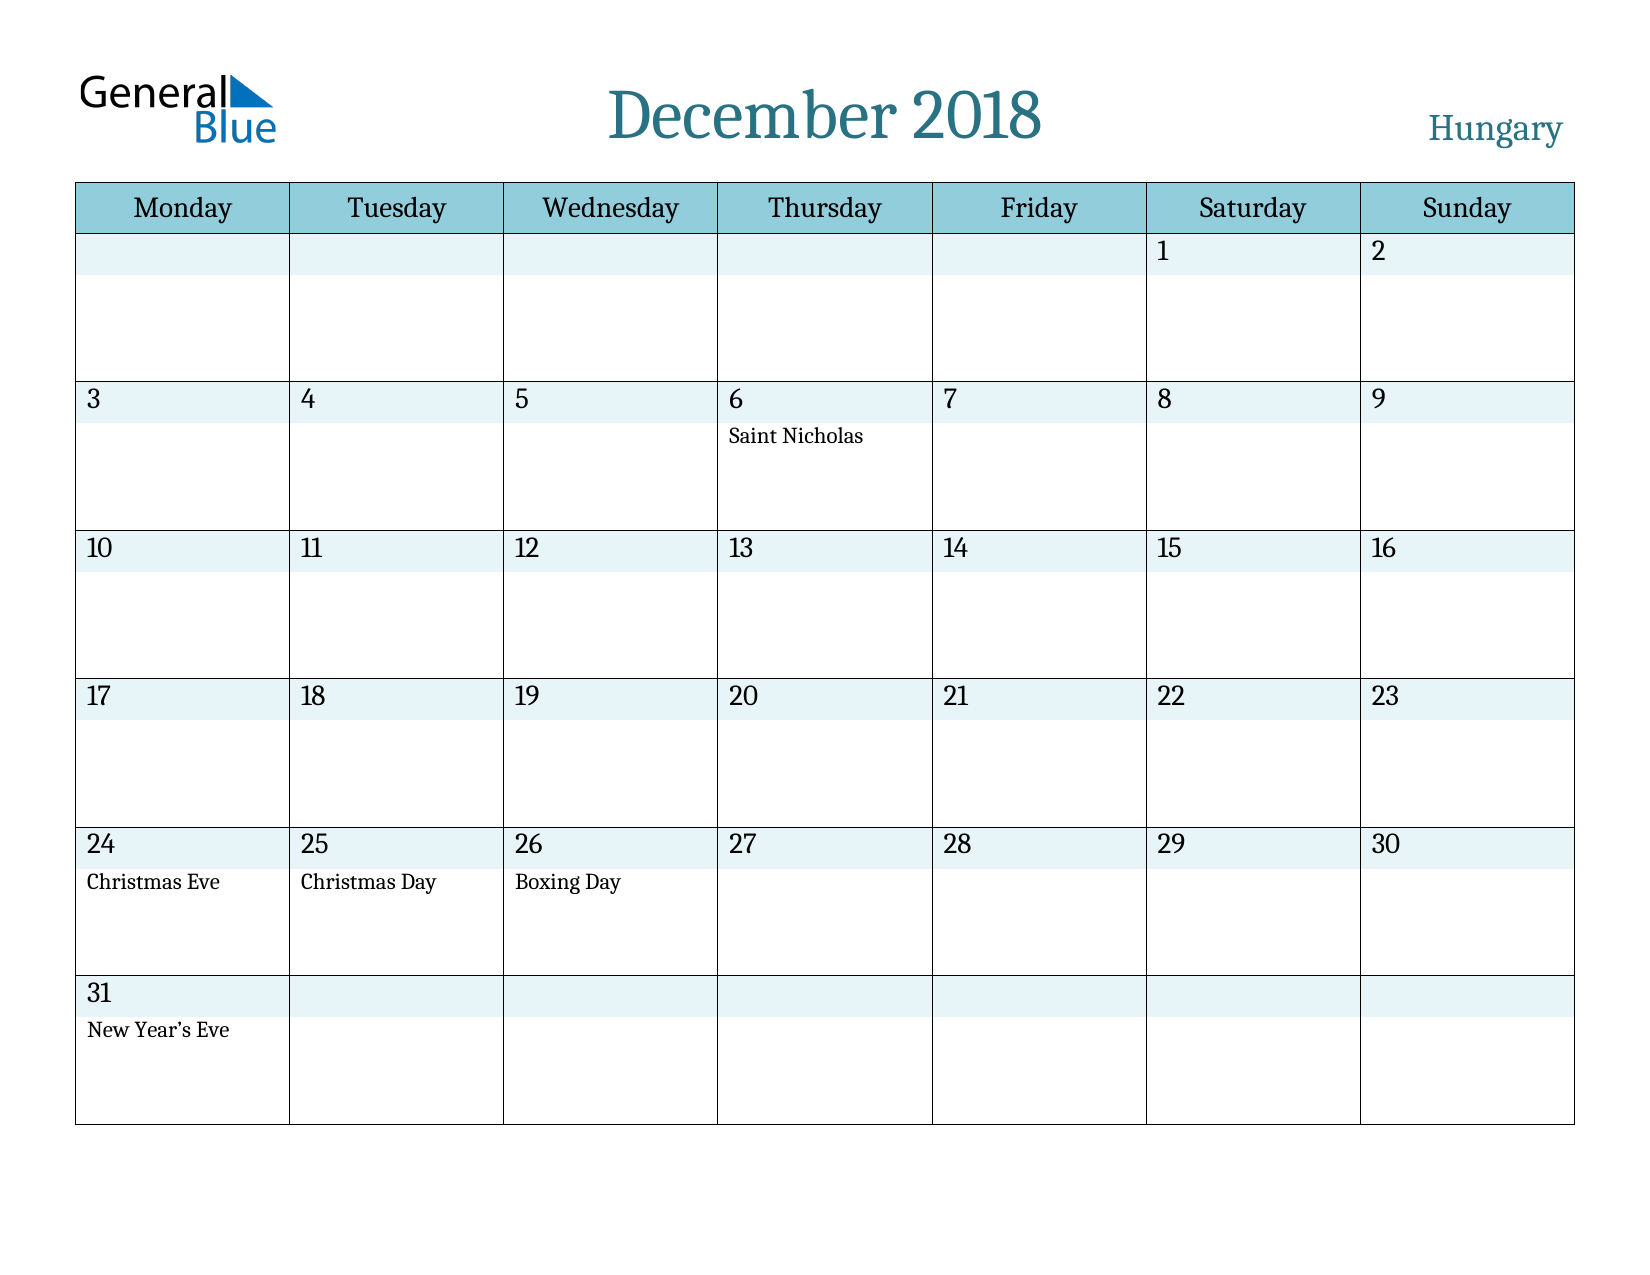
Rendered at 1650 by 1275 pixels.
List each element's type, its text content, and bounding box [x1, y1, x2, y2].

table_cell 28 [933, 828, 1146, 869]
table_cell [504, 976, 717, 1017]
table_cell 17 [76, 679, 289, 720]
table_cell 2 [1361, 234, 1574, 275]
table_cell Thursday [718, 183, 932, 233]
table_cell [1147, 1017, 1360, 1123]
table_cell [933, 234, 1146, 275]
table_cell 15 [1147, 531, 1360, 572]
table_cell [718, 976, 932, 1017]
table_cell [76, 423, 289, 530]
table_cell Christmas Day [290, 869, 503, 975]
table_cell 10 [76, 531, 289, 572]
table_cell 4 [290, 382, 503, 423]
picture [80, 75, 276, 143]
table_cell [1361, 869, 1574, 975]
table_cell 1 [1147, 234, 1360, 275]
table_header December 2018 [504, 75, 1146, 182]
table_cell [290, 275, 503, 381]
table_cell [504, 572, 717, 678]
table_cell 14 [933, 531, 1146, 572]
table_cell Saint Nicholas [718, 423, 932, 530]
table_cell [290, 423, 503, 530]
table_cell Tuesday [290, 183, 503, 233]
table_cell [1147, 423, 1360, 530]
table_cell [290, 1017, 503, 1123]
table_header [76, 75, 503, 182]
table_cell [76, 275, 289, 381]
table_cell [76, 234, 289, 275]
table_cell 19 [504, 679, 717, 720]
table_cell 9 [1361, 382, 1574, 423]
table_cell 16 [1361, 531, 1574, 572]
table_cell [504, 234, 717, 275]
table_cell 12 [504, 531, 717, 572]
table_cell [933, 275, 1146, 381]
table_cell 25 [290, 828, 503, 869]
table_cell [718, 869, 932, 975]
table_cell 18 [290, 679, 503, 720]
table_cell 24 [76, 828, 289, 869]
table_cell [718, 234, 932, 275]
table_cell 27 [718, 828, 932, 869]
table_cell 6 [718, 382, 932, 423]
table_cell 31 [76, 976, 289, 1017]
table_cell [1147, 572, 1360, 678]
table_cell Saturday [1147, 183, 1360, 233]
table_cell [76, 572, 289, 678]
table_cell [933, 1017, 1146, 1123]
table_cell Boxing Day [504, 869, 717, 975]
table_cell [504, 1017, 717, 1123]
table_cell 8 [1147, 382, 1360, 423]
table_cell [1147, 976, 1360, 1017]
table_cell [1361, 275, 1574, 381]
table_cell [1361, 720, 1574, 827]
table_cell Sunday [1361, 183, 1574, 233]
table_cell 30 [1361, 828, 1574, 869]
table_cell [1361, 976, 1574, 1017]
table_cell Christmas Eve [76, 869, 289, 975]
table_cell New Year’s Eve [76, 1017, 289, 1123]
table_cell [1361, 423, 1574, 530]
table_cell [290, 720, 503, 827]
table_cell [718, 275, 932, 381]
table_cell [504, 720, 717, 827]
table_cell [290, 976, 503, 1017]
table_cell [1147, 275, 1360, 381]
table_cell 5 [504, 382, 717, 423]
table_cell [76, 720, 289, 827]
table_cell Wednesday [504, 183, 717, 233]
table_cell [933, 720, 1146, 827]
table_cell [718, 1017, 932, 1123]
table_cell [290, 572, 503, 678]
table_cell [1147, 869, 1360, 975]
table_cell 11 [290, 531, 503, 572]
table_cell 21 [933, 679, 1146, 720]
table_cell [933, 976, 1146, 1017]
table_cell [1147, 720, 1360, 827]
table_cell [933, 869, 1146, 975]
table_cell 22 [1147, 679, 1360, 720]
table_cell Friday [933, 183, 1146, 233]
table_cell [718, 720, 932, 827]
table_cell Monday [76, 183, 289, 233]
table_cell 29 [1147, 828, 1360, 869]
table_cell 20 [718, 679, 932, 720]
table_cell [933, 423, 1146, 530]
table_cell 26 [504, 828, 717, 869]
table_cell [1361, 1017, 1574, 1123]
table_cell [504, 275, 717, 381]
table_cell 7 [933, 382, 1146, 423]
table_cell 23 [1361, 679, 1574, 720]
table_header Hungary [1146, 75, 1574, 182]
table_cell [933, 572, 1146, 678]
table_cell [1361, 572, 1574, 678]
table_cell 13 [718, 531, 932, 572]
table_cell [504, 423, 717, 530]
table_cell [718, 572, 932, 678]
table_cell [290, 234, 503, 275]
table_cell 3 [76, 382, 289, 423]
